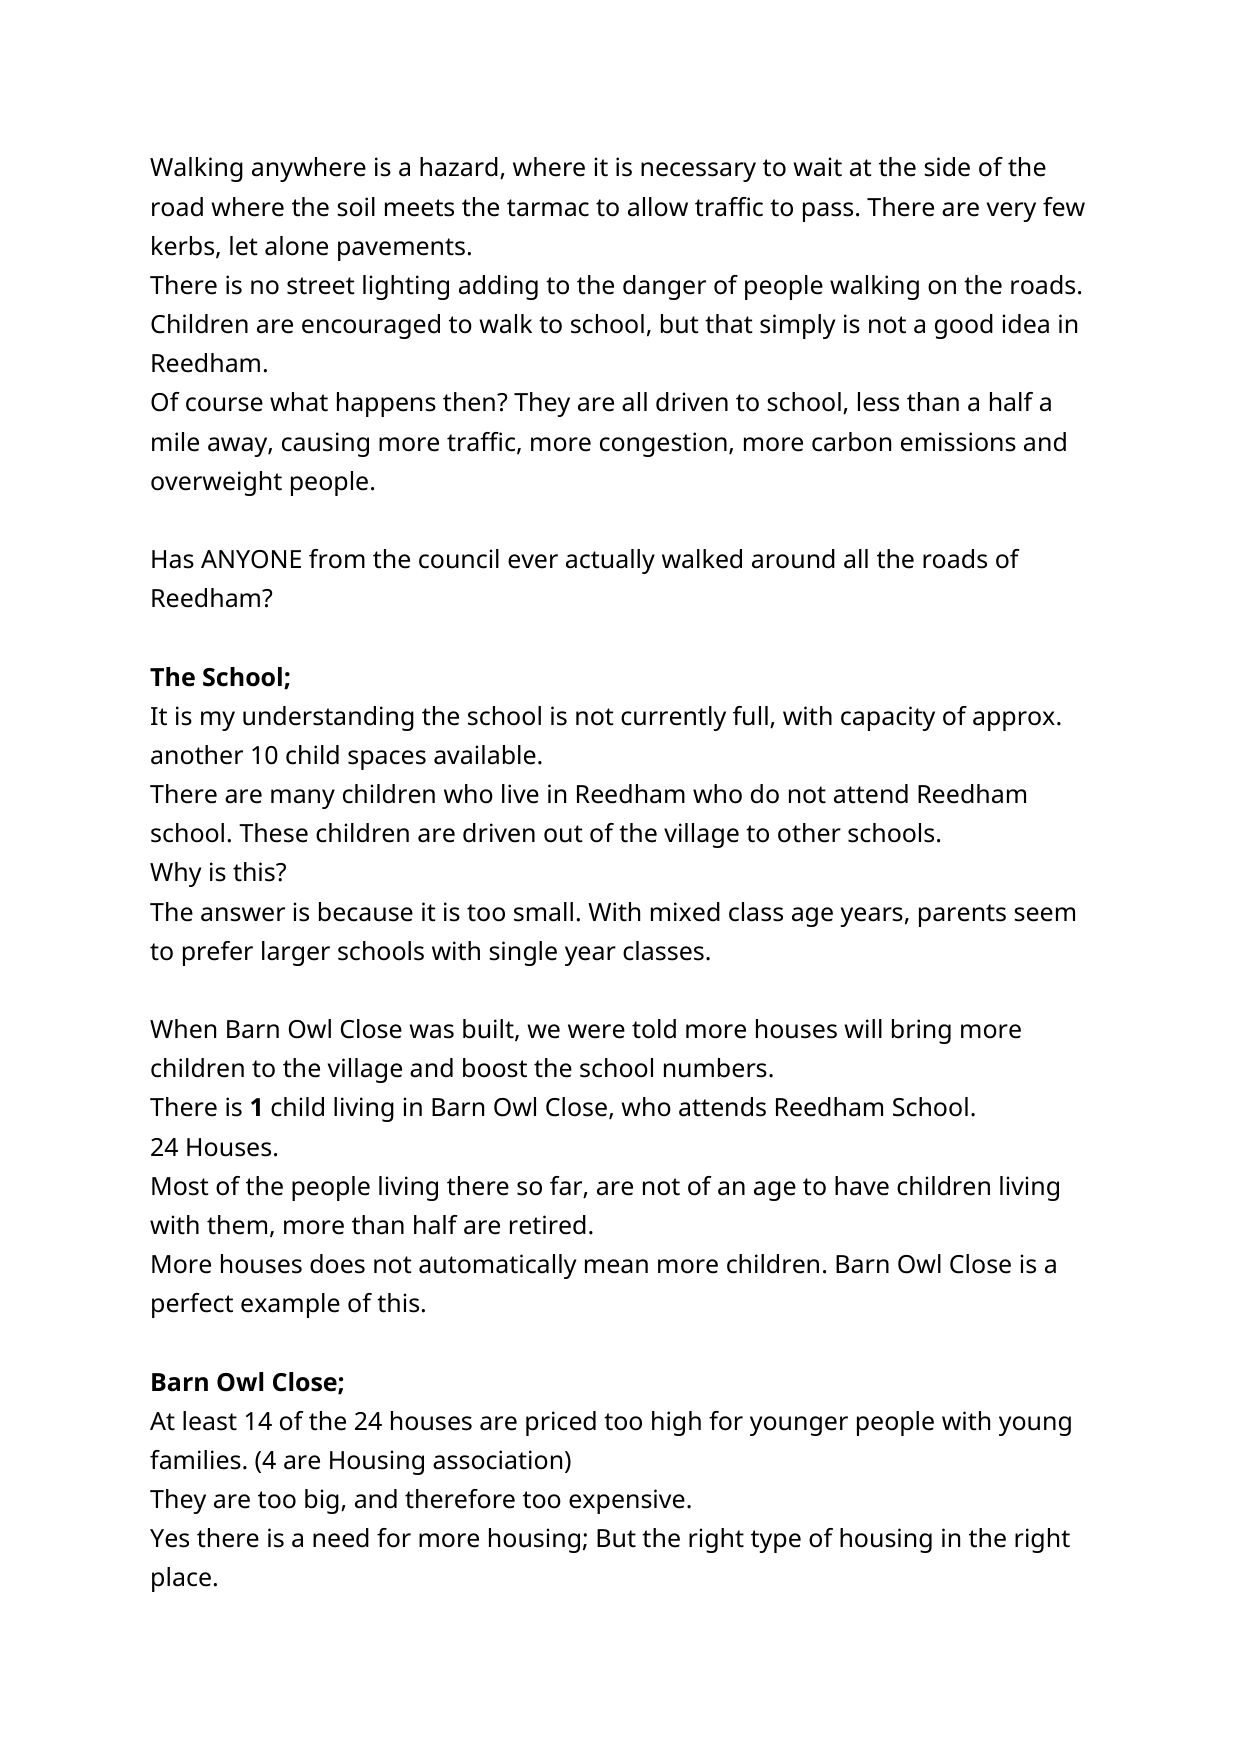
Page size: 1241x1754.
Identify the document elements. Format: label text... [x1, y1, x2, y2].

text More houses does not automatically mean more children. Barn Owl Close is a perfect example of this. [150, 1247, 1090, 1320]
text Most of the people living there so far, are not of an age to have children living with them, more than half are retired. [150, 1168, 1090, 1242]
text 24 Houses. [150, 1129, 1090, 1163]
text Walking anywhere is a hazard, where it is necessary to wait at the side of the road where the soil meets the tarmac to allow traffic to pass. There are very few kerbs, let alone pavements. [150, 150, 1090, 262]
text Of course what happens then? They are all driven to school, less than a half a mile away, causing more traffic, more congestion, more carbon emissions and overweight people. [150, 385, 1090, 497]
text Has ANYONE from the council ever actually walked around all the roads of Reedham? [150, 542, 1090, 615]
text There is 1 child living in Barn Owl Close, who attends Reedham School. [150, 1090, 1090, 1124]
text The School; [150, 659, 1090, 693]
text Children are encouraged to walk to school, but that simply is not a good idea in Reedham. [150, 307, 1090, 380]
text Barn Owl Close; [150, 1364, 1090, 1398]
text There are many children who live in Reedham who do not attend Reedham school. These children are driven out of the village to other schools. [150, 777, 1090, 850]
text When Barn Owl Close was built, we were told more houses will bring more children to the village and boost the school numbers. [150, 1012, 1090, 1085]
text The answer is because it is too small. With mixed class age years, parents seem to prefer larger schools with single year classes. [150, 894, 1090, 967]
text At least 14 of the 24 houses are priced too high for younger people with young families. (4 are Housing association) [150, 1403, 1090, 1477]
text Yes there is a need for more housing; But the right type of housing in the right place. [150, 1521, 1090, 1594]
text Why is this? [150, 855, 1090, 889]
text There is no street lighting adding to the danger of people walking on the roads. [150, 267, 1090, 302]
text They are too big, and therefore too expensive. [150, 1482, 1090, 1516]
text It is my understanding the school is not currently full, with capacity of approx. another 10 child spaces available. [150, 698, 1090, 772]
